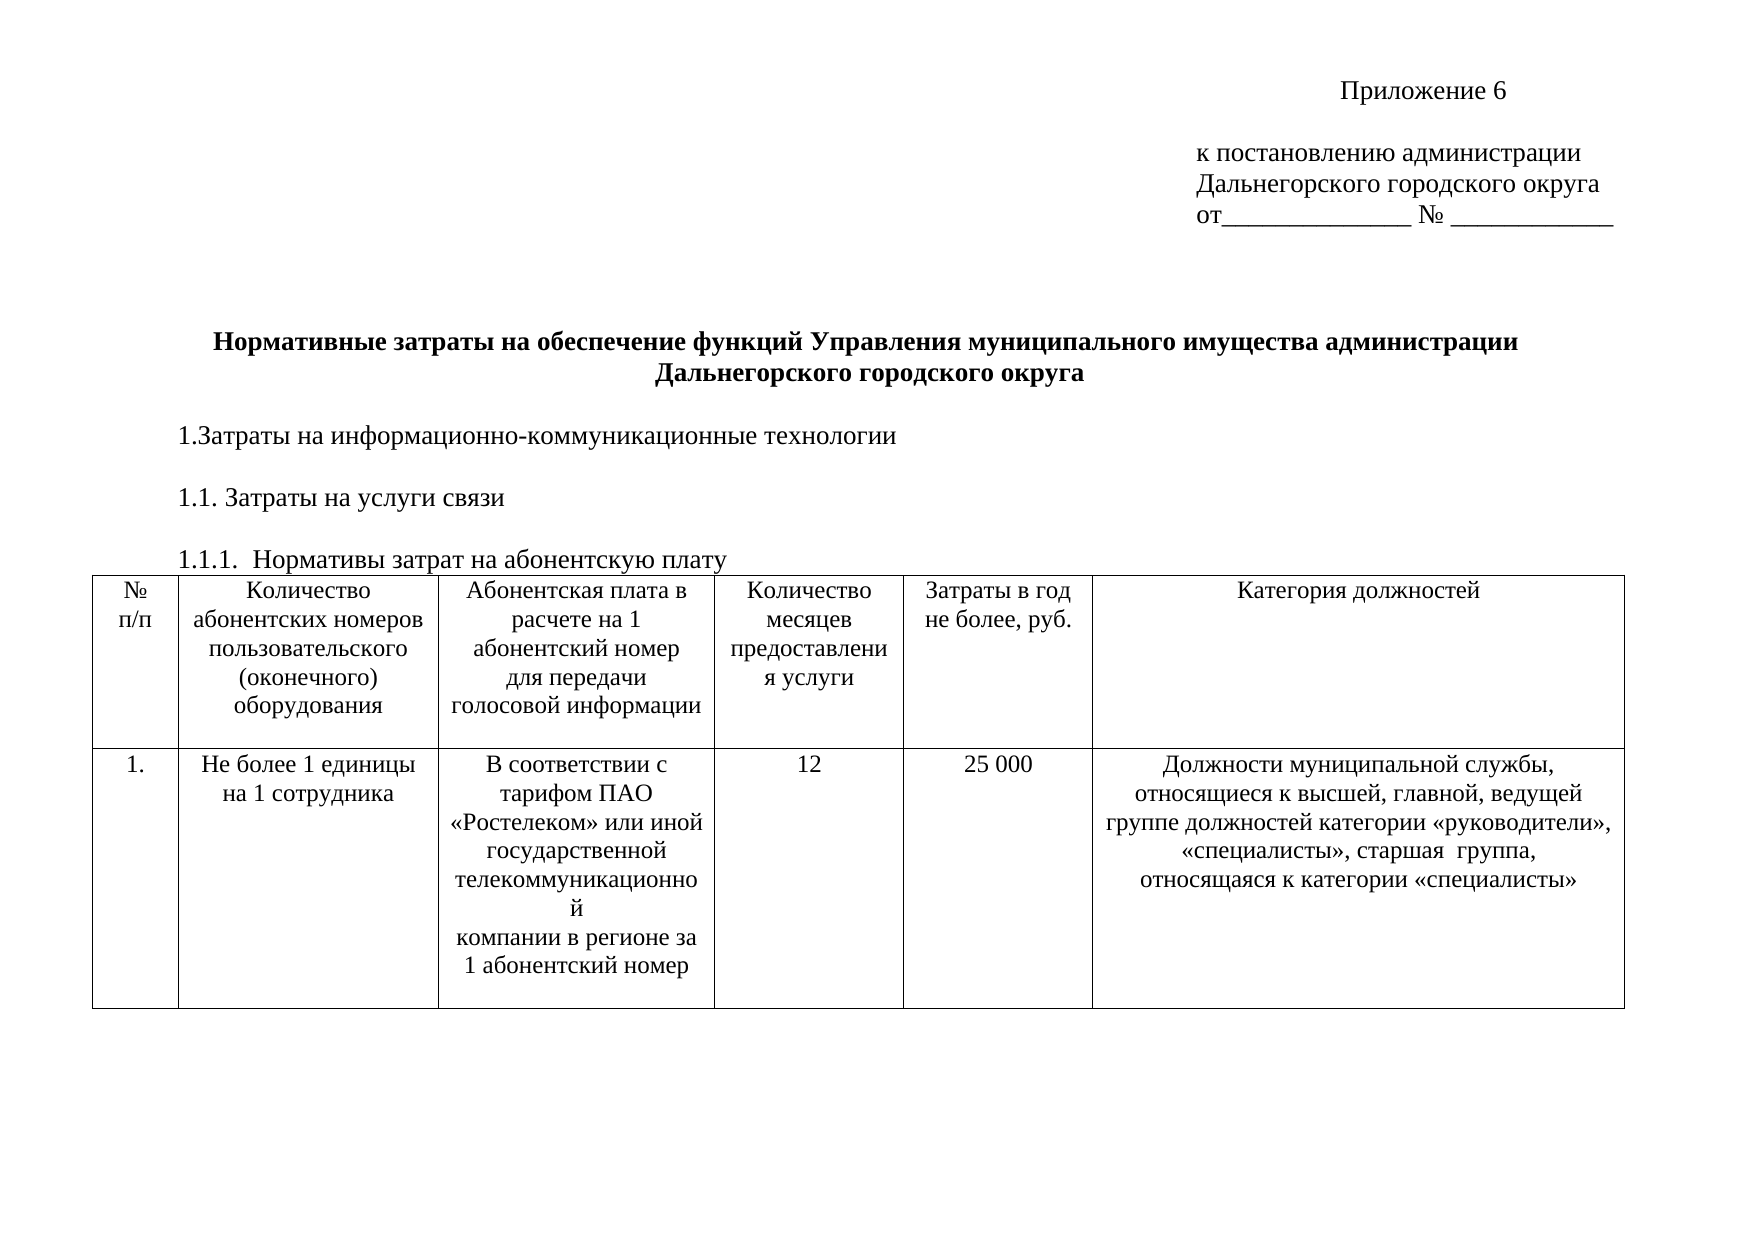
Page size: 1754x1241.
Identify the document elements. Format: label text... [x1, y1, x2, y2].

text Нормативные затраты на обеспечение функций Управления муниципального имущества администрации Дальнегорского городского округа [103, 325, 1636, 388]
table_header Категория должностей [1093, 576, 1624, 748]
table_header Абонентская плата в расчете на 1 абонентский номер для передачи голосовой информации [439, 576, 714, 748]
table_cell Не более 1 единицы на 1 сотрудника [179, 749, 438, 1008]
table_cell 12 [715, 749, 903, 1008]
text 1.1. Затраты на услуги связи [103, 481, 1636, 512]
text 1.Затраты на информационно-коммуникационные технологии [103, 419, 1636, 450]
table_cell Должности муниципальной службы, относящиеся к высшей, главной, ведущей группе должностей категории «руководители», «специалисты», старшая группа, относящаяся к категории «специалисты» [1093, 749, 1624, 1008]
table_cell 25 000 [904, 749, 1092, 1008]
table_header № п/п [93, 576, 178, 748]
text к постановлению администрации [1196, 136, 1636, 167]
text Дальнегорского городского округа от______________ № ____________ [1196, 167, 1636, 229]
text Приложение 6 [1196, 74, 1636, 105]
table_header Количество месяцев предоставления услуги [715, 576, 903, 748]
table_header Затраты в год не более, руб. [904, 576, 1092, 748]
table_cell 1. [93, 749, 178, 1008]
table_header Количество абонентских номеров пользовательского (оконечного) оборудования [179, 576, 438, 748]
table_cell В соответствии с тарифом ПАО «Ростелеком» или иной государственной телекоммуникационной компании в регионе за 1 абонентский номер [439, 749, 714, 1008]
list Нормативы затрат на абонентскую плату [177, 543, 1636, 574]
